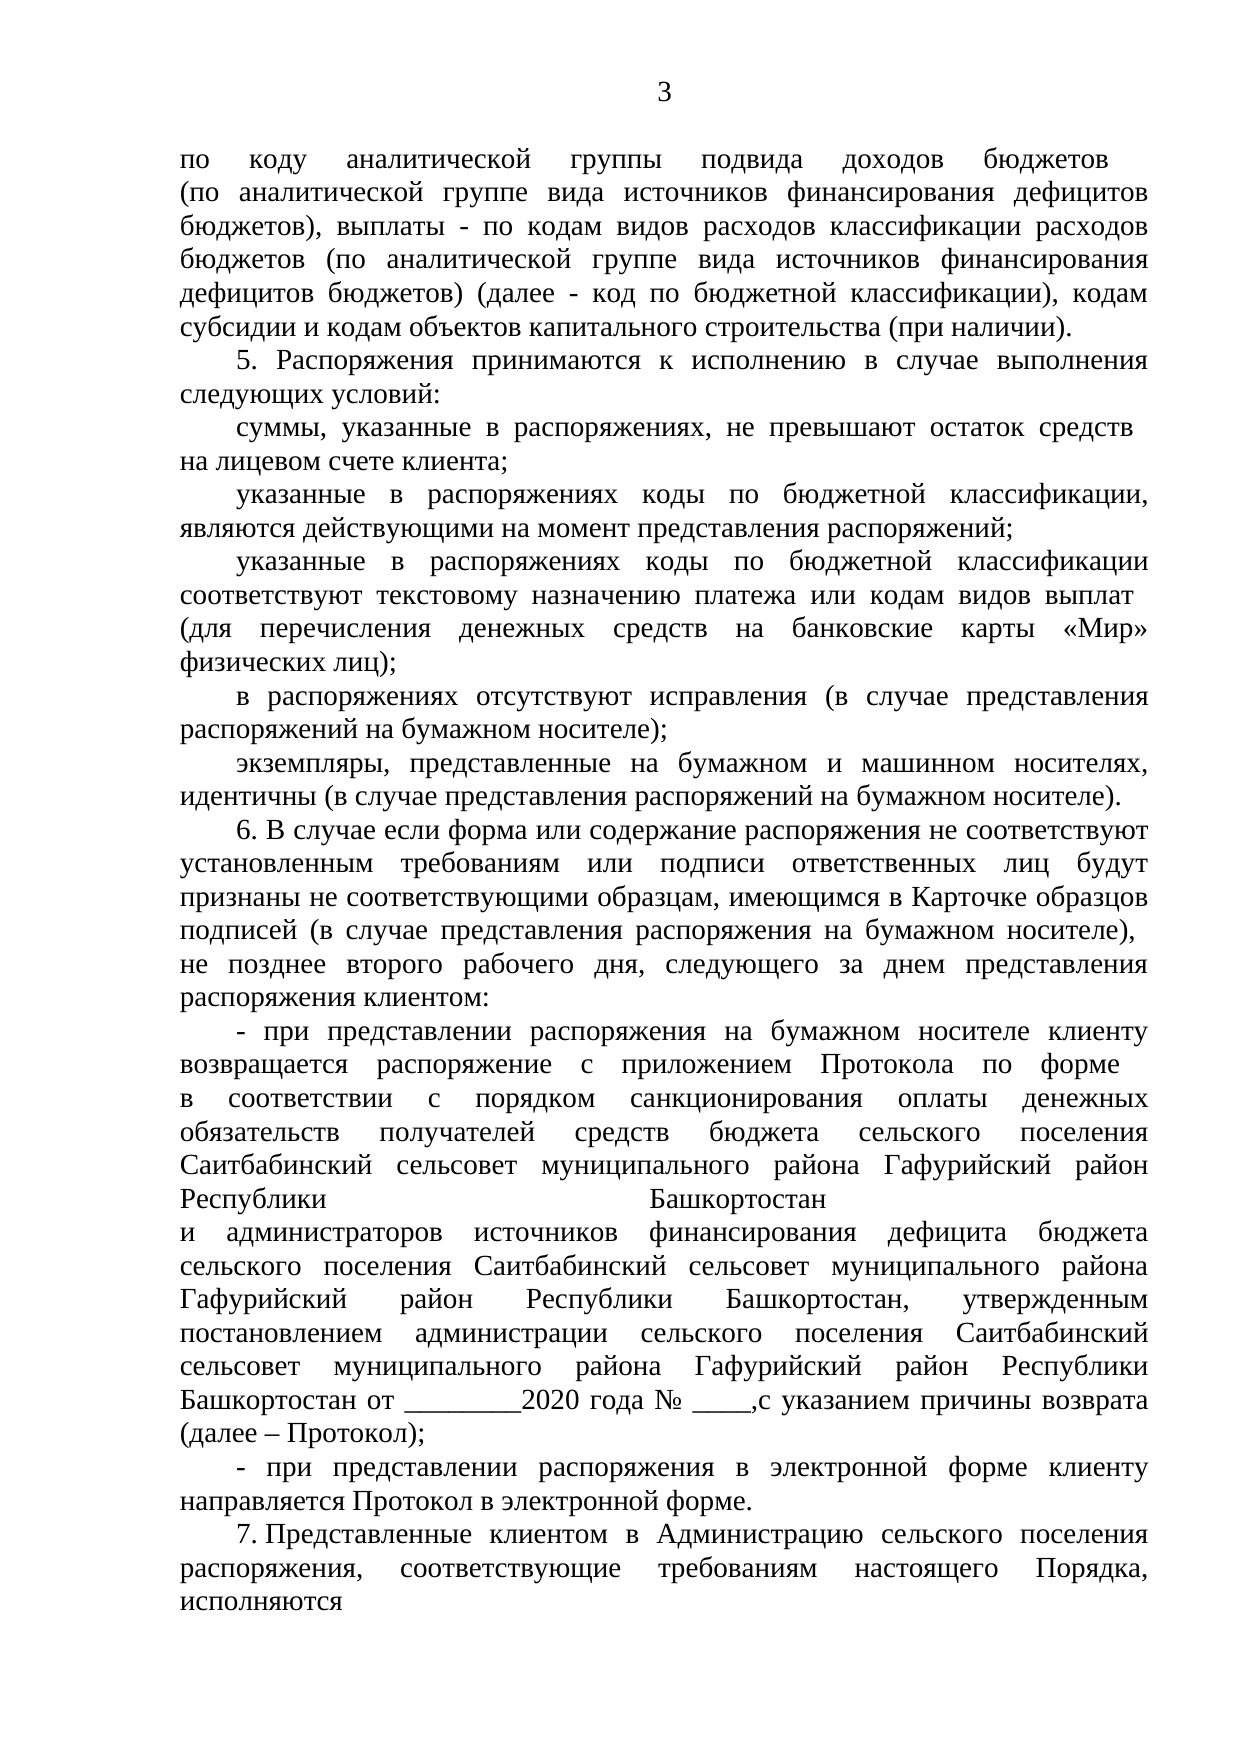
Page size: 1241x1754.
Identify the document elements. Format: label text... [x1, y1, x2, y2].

text указанные в распоряжениях коды по бюджетной классификации соответствуют текстовому назначению платежа или кодам видов выплат (для перечисления денежных средств на банковские карты «Мир» физических лиц); [179, 543, 1149, 678]
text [179, 1516, 1149, 1617]
text 5. Распоряжения принимаются к исполнению в случае выполнения следующих условий: [179, 342, 1149, 409]
text - при представлении распоряжения на бумажном носителе клиенту возвращается распоряжение с приложением Протокола по форме в соответствии с порядком санкционирования оплаты денежных обязательств получателей средств бюджета сельского поселения Саитбабинский сельсовет муниципального района Гафурийский район Республики Башкортостан и администраторов источников финансирования дефицита бюджета сельского поселения Саитбабинский сельсовет муниципального района Гафурийский район Республики Башкортостан, утвержденным постановлением администрации сельского поселения Саитбабинский сельсовет муниципального района Гафурийский район Республики Башкортостан от ________2020 года № ____,с указанием причины возврата (далее – Протокол); [179, 1013, 1149, 1449]
text экземпляры, представленные на бумажном и машинном носителях, идентичны (в случае представления распоряжений на бумажном носителе). [179, 745, 1149, 812]
text указанные в распоряжениях коды по бюджетной классификации, являются действующими на момент представления распоряжений; [179, 476, 1149, 543]
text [179, 141, 1149, 342]
text в распоряжениях отсутствуют исправления (в случае представления распоряжений на бумажном носителе); [179, 678, 1149, 745]
text - при представлении распоряжения в электронной форме клиенту направляется Протокол в электронной форме. [179, 1449, 1149, 1516]
text 6. В случае если форма или содержание распоряжения не соответствуют установленным требованиям или подписи ответственных лиц будут признаны не соответствующими образцам, имеющимся в Карточке образцов подписей (в случае представления распоряжения на бумажном носителе), не позднее второго рабочего дня, следующего за днем представления распоряжения клиентом: [179, 812, 1149, 1013]
text суммы, указанные в распоряжениях, не превышают остаток средств на лицевом счете клиента; [179, 409, 1149, 476]
